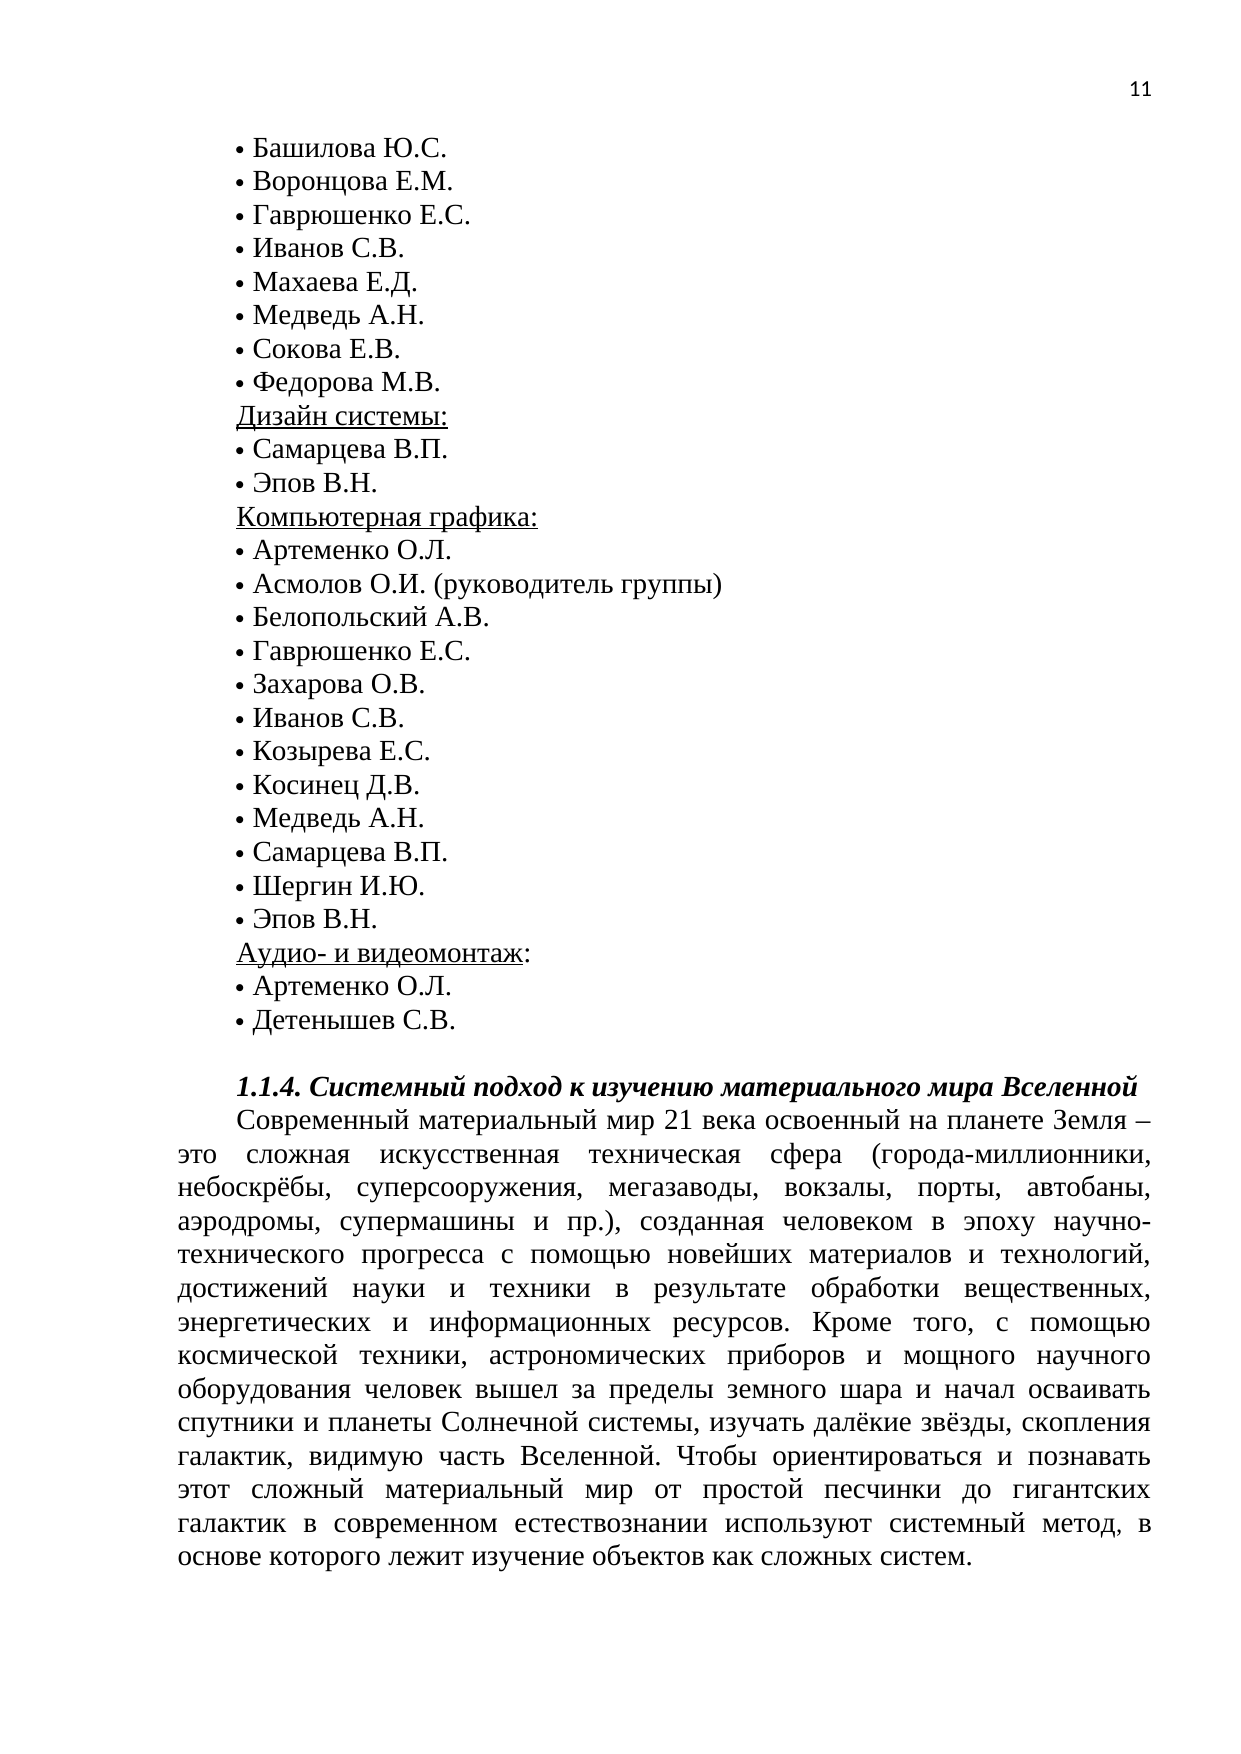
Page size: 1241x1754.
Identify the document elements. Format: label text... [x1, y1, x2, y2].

list Детенышев С.В. [177, 1002, 1152, 1035]
list Иванов С.В. [177, 700, 1152, 733]
list Косинец Д.В. [177, 767, 1152, 801]
text Современный материальный мир 21 века освоенный на планете Земля – это сложная искусственная техническая сфера (города-миллионники, небоскрёбы, суперсооружения, мегазаводы, вокзалы, порты, автобаны, аэродромы, супермашины и пр.), созданная человеком в эпоху научно-технического прогресса с помощью новейших материалов и технологий, достижений науки и техники в результате обработки вещественных, энергетических и информационных ресурсов. Кроме того, с помощью космической техники, астрономических приборов и мощного научного оборудования человек вышел за пределы земного шара и начал осваивать спутники и планеты Солнечной системы, изучать далёкие звёзды, скопления галактик, видимую часть Вселенной. Чтобы ориентироваться и познавать этот сложный материальный мир от простой песчинки до гигантских галактик в современном естествознании используют системный метод, в основе которого лежит изучение объектов как сложных систем. [177, 1102, 1152, 1572]
list Гаврюшенко Е.С. [177, 633, 1152, 666]
list Артеменко О.Л. [177, 968, 1152, 1002]
text Компьютерная графика: [177, 499, 1152, 532]
list Федорова М.В. [177, 364, 1152, 398]
list Белопольский А.В. [177, 599, 1152, 633]
list Сокова Е.В. [177, 331, 1152, 364]
list Махаева Е.Д. [177, 264, 1152, 297]
list Эпов В.Н. [177, 465, 1152, 499]
text Дизайн системы: [177, 398, 1152, 432]
list Самарцева В.П. [177, 432, 1152, 465]
list Шергин И.Ю. [177, 868, 1152, 901]
list Медведь А.Н. [177, 801, 1152, 834]
list Медведь А.Н. [177, 297, 1152, 331]
text Аудио- и видеомонтаж: [177, 935, 1152, 968]
list Артеменко О.Л. [177, 532, 1152, 566]
list Воронцова Е.М. [177, 163, 1152, 197]
list Гаврюшенко Е.С. [177, 197, 1152, 230]
list Захарова О.В. [177, 666, 1152, 700]
text 1.1.4. Системный подход к изучению материального мира Вселенной [177, 1069, 1152, 1102]
list Башилова Ю.С. [177, 130, 1152, 163]
list Эпов В.Н. [177, 901, 1152, 935]
list Козырева Е.С. [177, 733, 1152, 767]
list Самарцева В.П. [177, 834, 1152, 868]
list Асмолов О.И. (руководитель группы) [177, 566, 1152, 599]
list Иванов С.В. [177, 230, 1152, 264]
